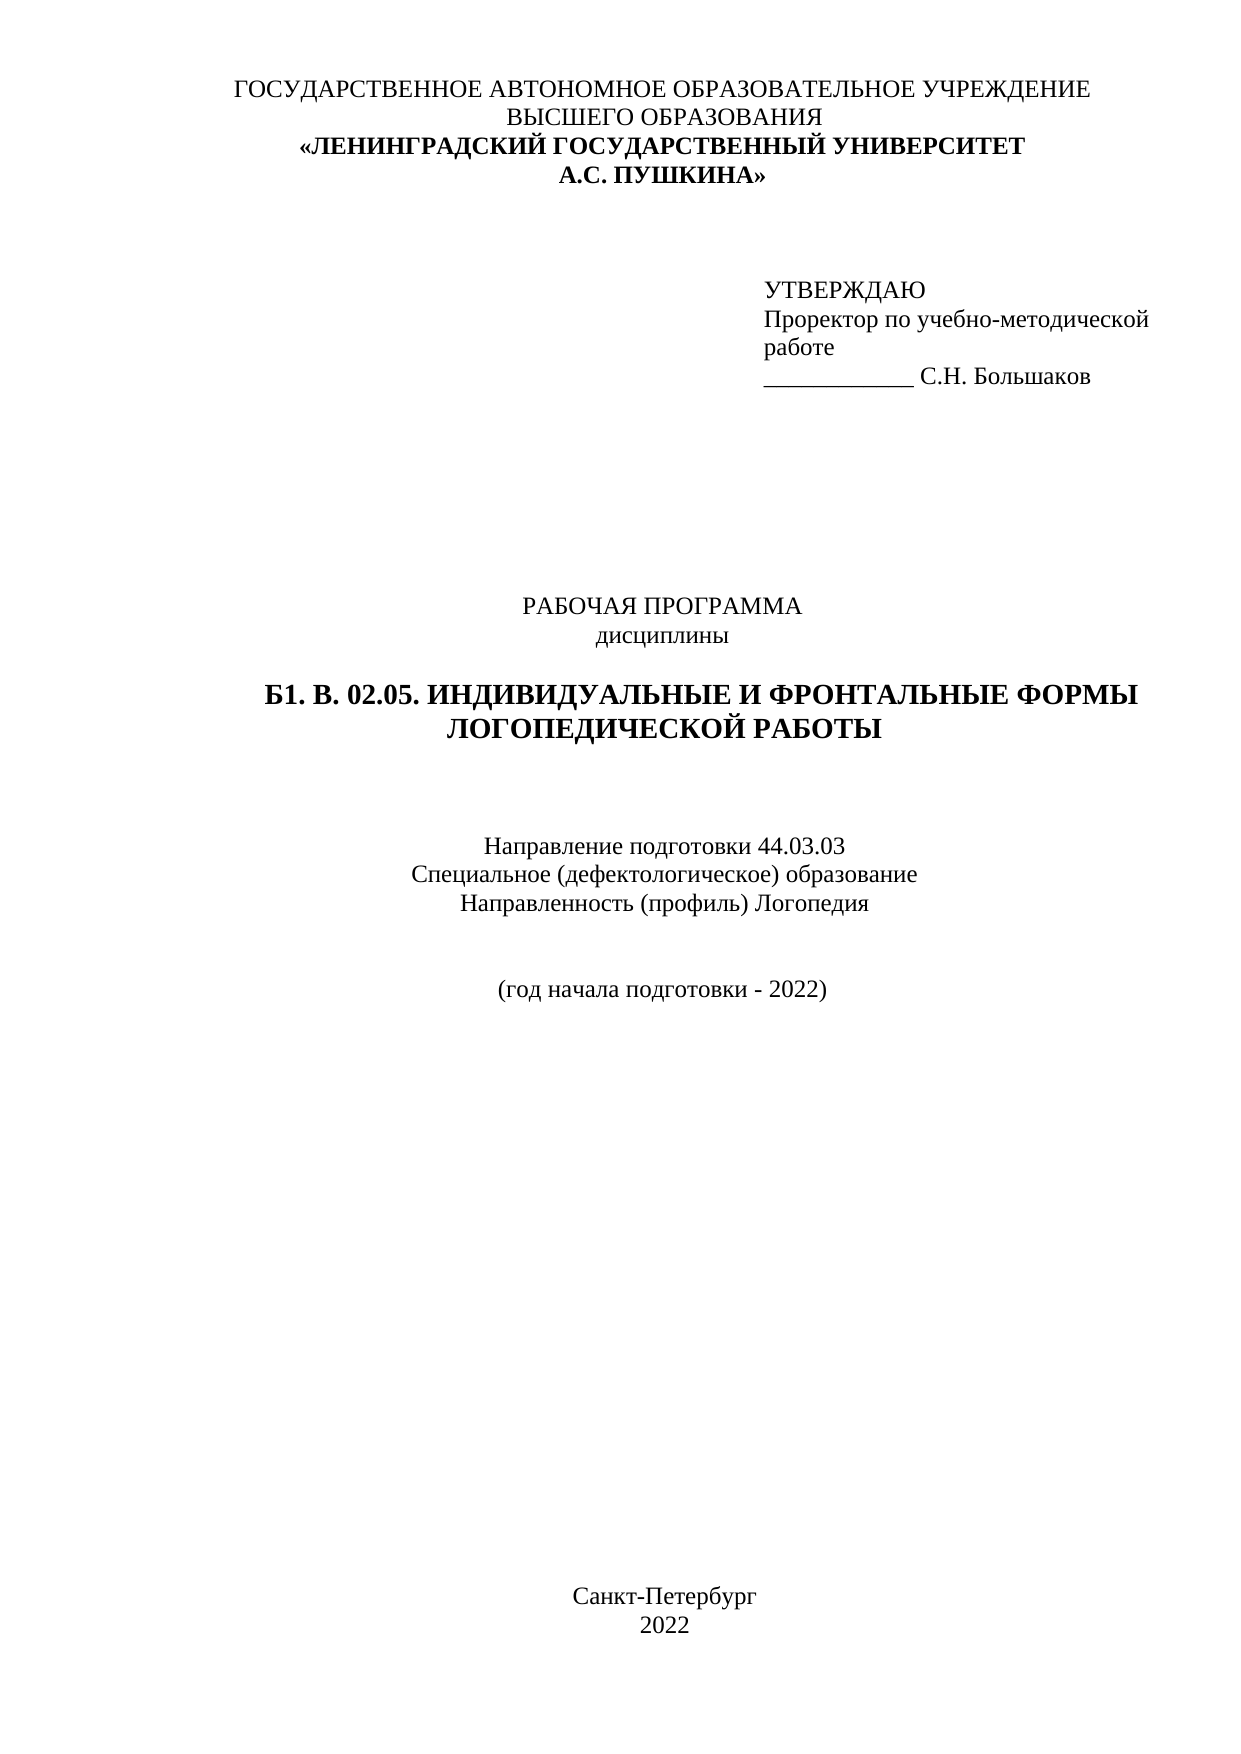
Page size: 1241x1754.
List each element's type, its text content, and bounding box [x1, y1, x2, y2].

text Направленность (профиль) Логопедия [177, 888, 1152, 917]
text дисциплины [173, 620, 1152, 649]
text УТВЕРЖДАЮ [177, 275, 1152, 304]
text Направление подготовки 44.03.03 [177, 831, 1152, 859]
text Проректор по учебно-методической [177, 304, 1152, 332]
text ____________ С.Н. Большаков [177, 361, 1152, 390]
text работе [177, 332, 1152, 361]
text Специальное (дефектологическое) образование [177, 859, 1152, 888]
text РАБОЧАЯ ПРОГРАММА [173, 591, 1152, 620]
text (год начала подготовки - 2022) [173, 974, 1152, 1003]
text Б1. В. 02.05. ИНДИВИДУАЛЬНЫЕ И ФРОНТАЛЬНЫЕ ФОРМЫ ЛОГОПЕДИЧЕСКОЙ РАБОТЫ [177, 677, 1152, 744]
